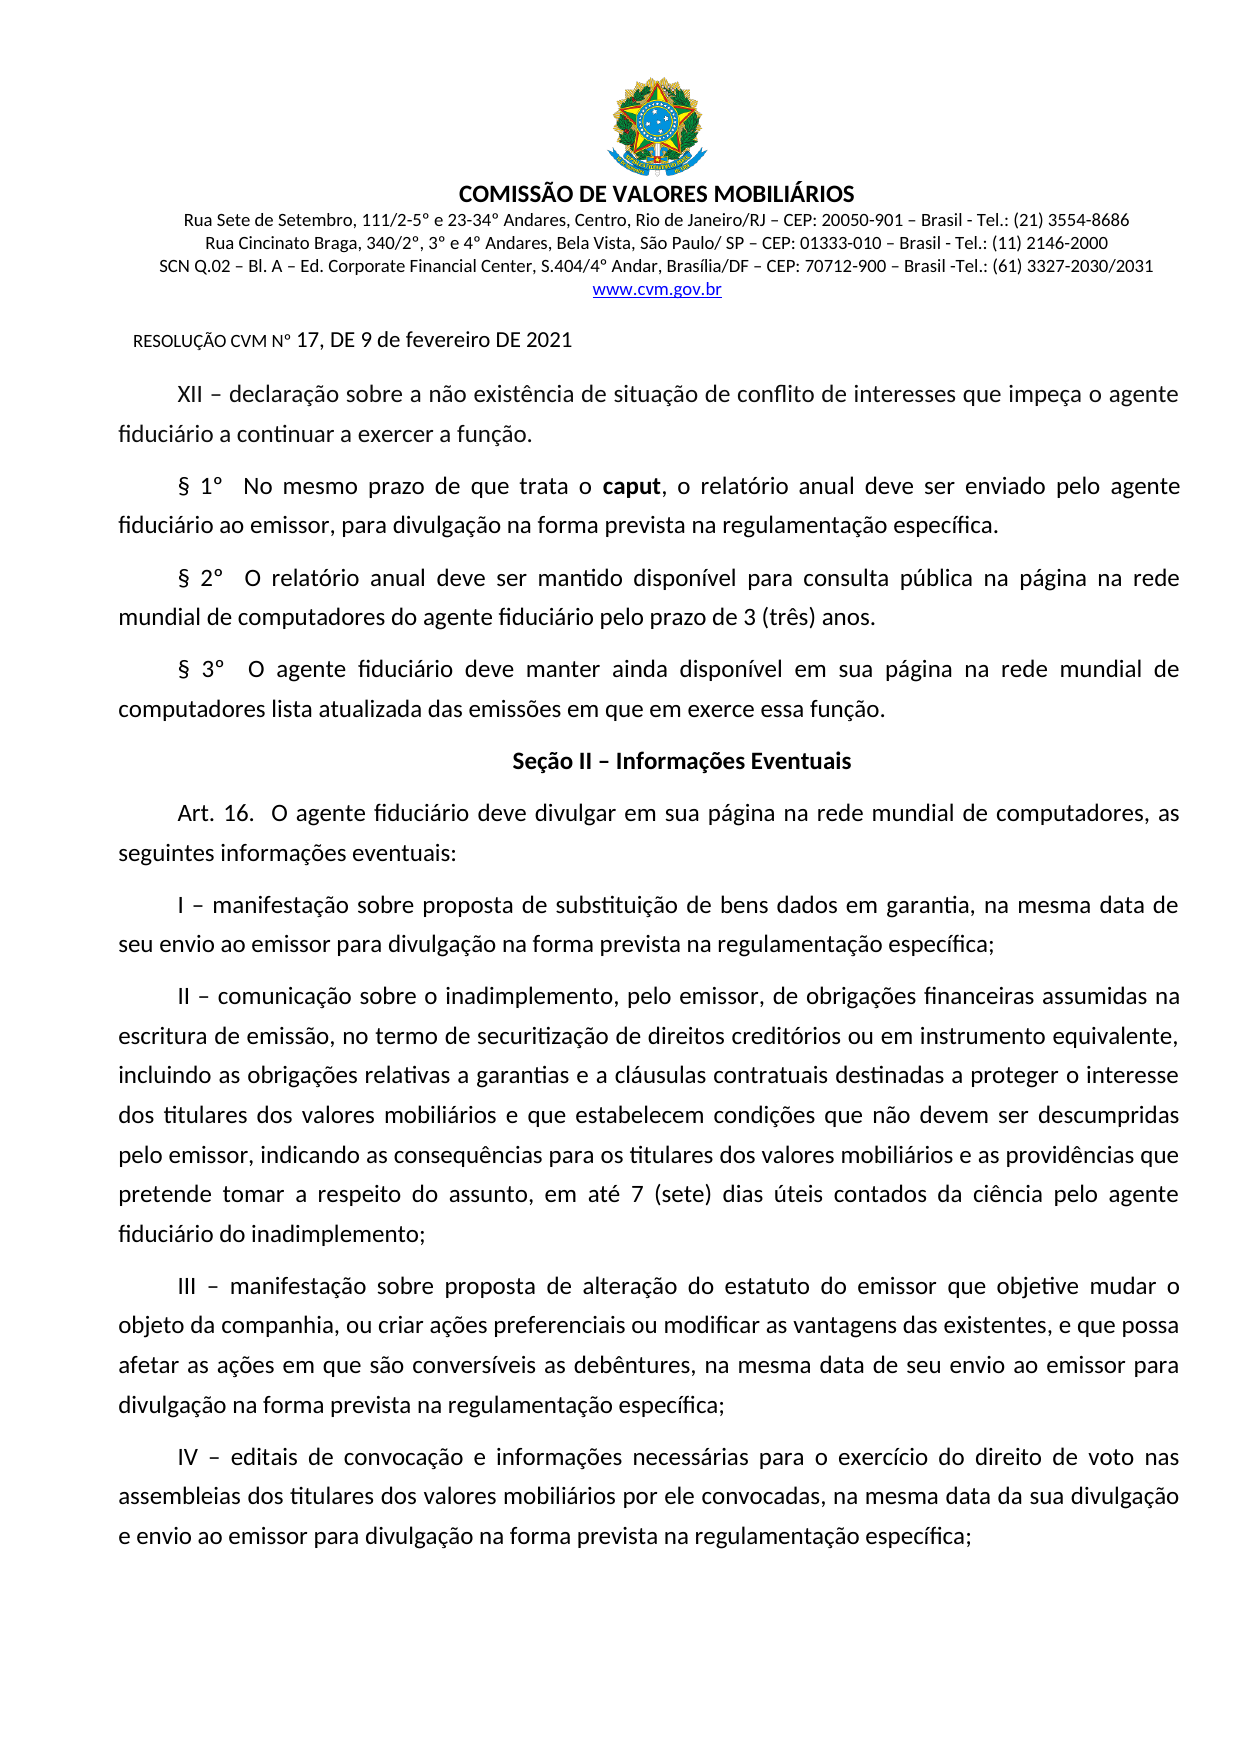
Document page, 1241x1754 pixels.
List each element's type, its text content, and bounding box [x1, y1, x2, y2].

text I – manifestação sobre proposta de substituição de bens dados em garantia, na mesma data de seu envio ao emissor para divulgação na forma prevista na regulamentação específica; [118, 889, 1181, 959]
text II – comunicação sobre o inadimplemento, pelo emissor, de obrigações financeiras assumidas na escritura de emissão, no termo de securitização de direitos creditórios ou em instrumento equivalente, incluindo as obrigações relativas a garantias e a cláusulas contratuais destinadas a proteger o interesse dos titulares dos valores mobiliários e que estabelecem condições que não devem ser descumpridas pelo emissor, indicando as consequências para os titulares dos valores mobiliários e as providências que pretende tomar a respeito do assunto, em até 7 (sete) dias úteis contados da ciência pelo agente fiduciário do inadimplemento; [118, 980, 1181, 1248]
text § 1º No mesmo prazo de que trata o caput, o relatório anual deve ser enviado pelo agente fiduciário ao emissor, para divulgação na forma prevista na regulamentação específica. [118, 470, 1181, 540]
text Art. 16. O agente fiduciário deve divulgar em sua página na rede mundial de computadores, as seguintes informações eventuais: [118, 797, 1181, 867]
text III – manifestação sobre proposta de alteração do estatuto do emissor que objetive mudar o objeto da companhia, ou criar ações preferenciais ou modificar as vantagens das existentes, e que possa afetar as ações em que são conversíveis as debêntures, na mesma data de seu envio ao emissor para divulgação na forma prevista na regulamentação específica; [118, 1270, 1181, 1419]
text Seção II – Informações Eventuais [118, 745, 1181, 776]
text § 3º O agente fiduciário deve manter ainda disponível em sua página na rede mundial de computadores lista atualizada das emissões em que em exerce essa função. [118, 653, 1181, 723]
text IV – editais de convocação e informações necessárias para o exercício do direito de voto nas assembleias dos titulares dos valores mobiliários por ele convocadas, na mesma data da sua divulgação e envio ao emissor para divulgação na forma prevista na regulamentação específica; [118, 1441, 1181, 1551]
text § 2º O relatório anual deve ser mantido disponível para consulta pública na página na rede mundial de computadores do agente fiduciário pelo prazo de 3 (três) anos. [118, 562, 1181, 632]
text XII – declaração sobre a não existência de situação de conflito de interesses que impeça o agente fiduciário a continuar a exercer a função. [118, 378, 1181, 448]
picture [603, 75, 711, 179]
